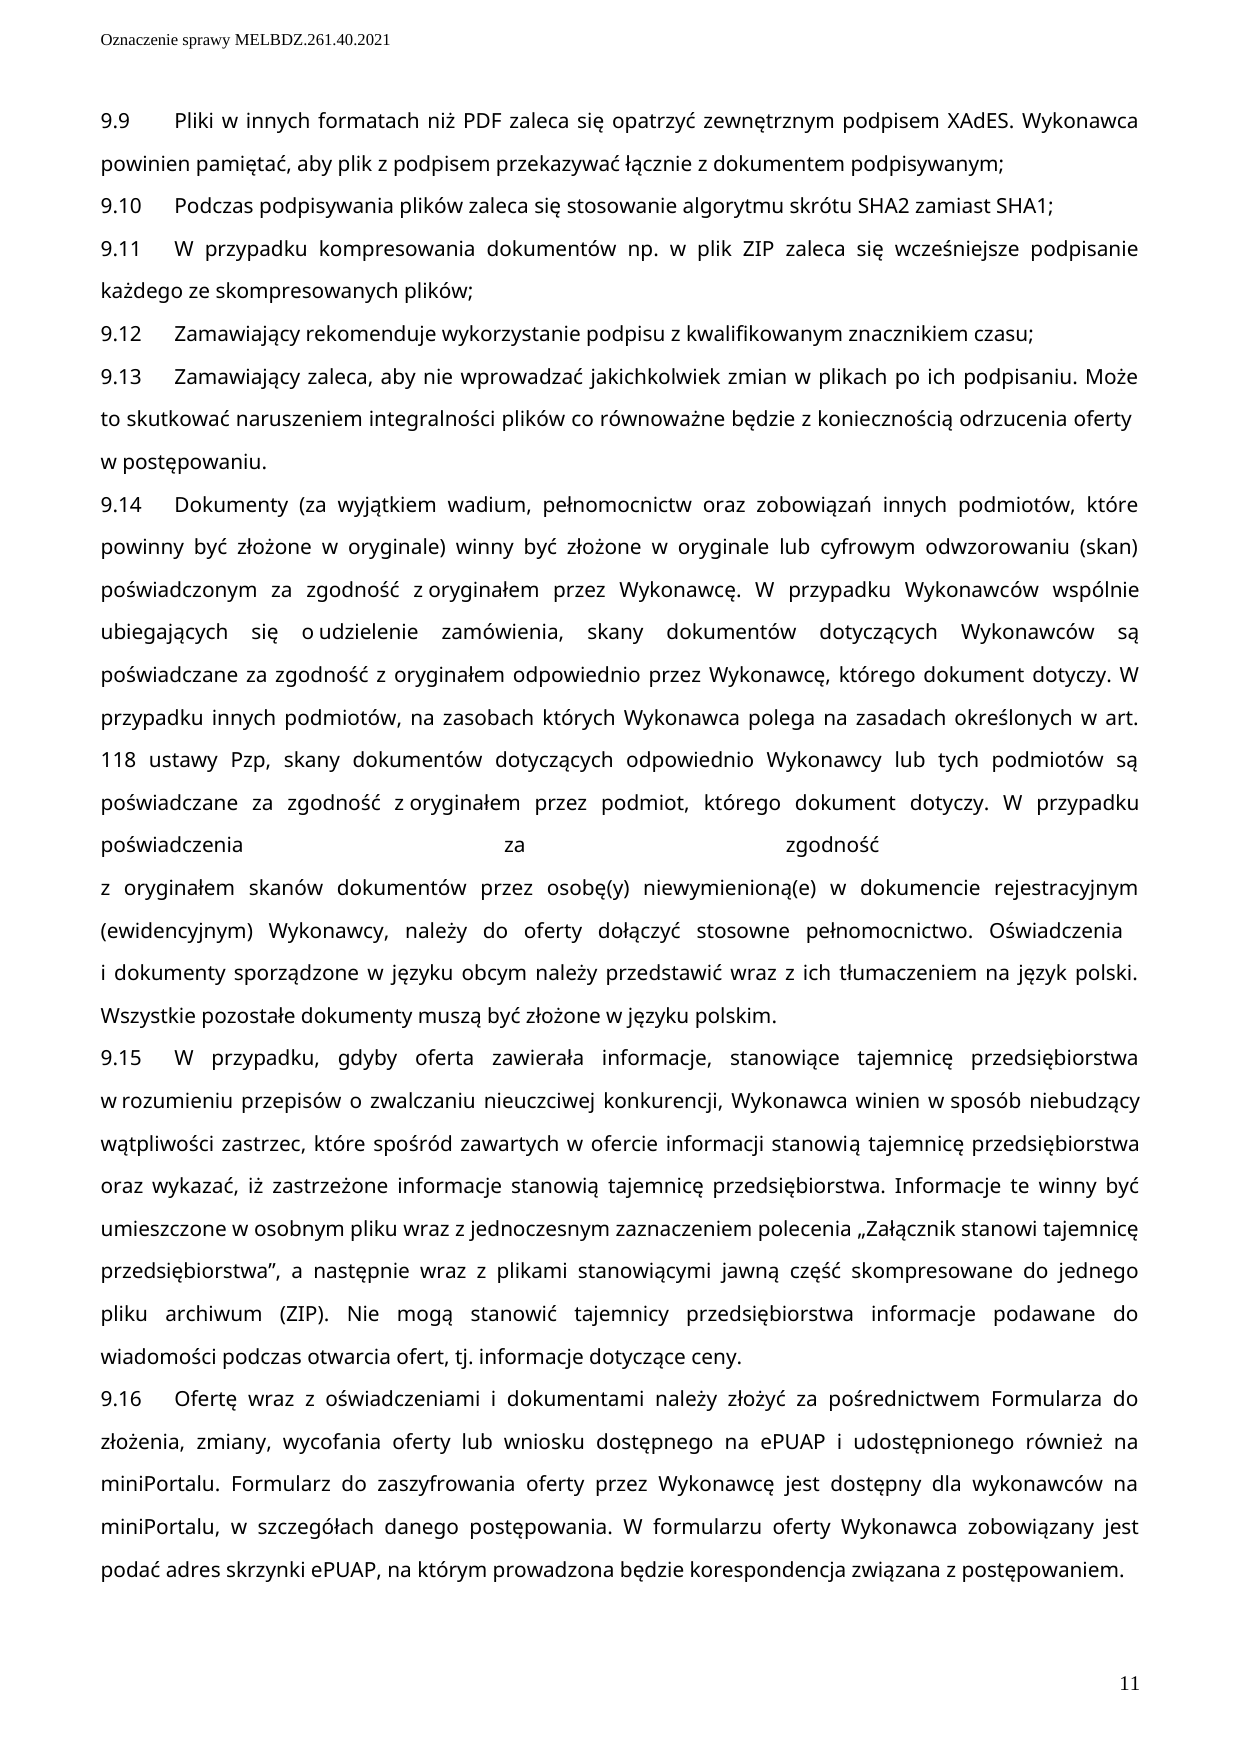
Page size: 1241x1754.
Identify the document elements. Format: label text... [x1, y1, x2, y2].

list Pliki w innych formatach niż PDF zaleca się opatrzyć zewnętrznym podpisem XAdES. Wykonawca powinien pamiętać, aby plik z podpisem przekazywać łącznie z dokumentem podpisywanym; [100, 106, 1140, 177]
list Zamawiający rekomenduje wykorzystanie podpisu z kwalifikowanym znacznikiem czasu; [100, 319, 1140, 348]
list Zamawiający zaleca, aby nie wprowadzać jakichkolwiek zmian w plikach po ich podpisaniu. Może to skutkować naruszeniem integralności plików co równoważne będzie z koniecznością odrzucenia oferty w postępowaniu. [100, 362, 1140, 476]
list Ofertę wraz z oświadczeniami i dokumentami należy złożyć za pośrednictwem Formularza do złożenia, zmiany, wycofania oferty lub wniosku dostępnego na ePUAP i udostępnionego również na miniPortalu. Formularz do zaszyfrowania oferty przez Wykonawcę jest dostępny dla wykonawców na miniPortalu, w szczegółach danego postępowania. W formularzu oferty Wykonawca zobowiązany jest podać adres skrzynki ePUAP, na którym prowadzona będzie korespondencja związana z postępowaniem. [100, 1384, 1140, 1583]
list W przypadku, gdyby oferta zawierała informacje, stanowiące tajemnicę przedsiębiorstwa w rozumieniu przepisów o zwalczaniu nieuczciwej konkurencji, Wykonawca winien w sposób niebudzący wątpliwości zastrzec, które spośród zawartych w ofercie informacji stanowią tajemnicę przedsiębiorstwa oraz wykazać, iż zastrzeżone informacje stanowią tajemnicę przedsiębiorstwa. Informacje te winny być umieszczone w osobnym pliku wraz z jednoczesnym zaznaczeniem polecenia „Załącznik stanowi tajemnicę przedsiębiorstwa”, a następnie wraz z plikami stanowiącymi jawną część skompresowane do jednego pliku archiwum (ZIP). Nie mogą stanowić tajemnicy przedsiębiorstwa informacje podawane do wiadomości podczas otwarcia ofert, tj. informacje dotyczące ceny. [100, 1043, 1140, 1370]
list Podczas podpisywania plików zaleca się stosowanie algorytmu skrótu SHA2 zamiast SHA1; [100, 191, 1140, 220]
list W przypadku kompresowania dokumentów np. w plik ZIP zaleca się wcześniejsze podpisanie każdego ze skompresowanych plików; [100, 234, 1140, 305]
list Dokumenty (za wyjątkiem wadium, pełnomocnictw oraz zobowiązań innych podmiotów, które powinny być złożone w oryginale) winny być złożone w oryginale lub cyfrowym odwzorowaniu (skan) poświadczonym za zgodność z oryginałem przez Wykonawcę. W przypadku Wykonawców wspólnie ubiegających się o udzielenie zamówienia, skany dokumentów dotyczących Wykonawców są poświadczane za zgodność z oryginałem odpowiednio przez Wykonawcę, którego dokument dotyczy. W przypadku innych podmiotów, na zasobach których Wykonawca polega na zasadach określonych w art. 118 ustawy Pzp, skany dokumentów dotyczących odpowiednio Wykonawcy lub tych podmiotów są poświadczane za zgodność z oryginałem przez podmiot, którego dokument dotyczy. W przypadku poświadczenia za zgodność z oryginałem skanów dokumentów przez osobę(y) niewymienioną(e) w dokumencie rejestracyjnym (ewidencyjnym) Wykonawcy, należy do oferty dołączyć stosowne pełnomocnictwo. Oświadczenia i dokumenty sporządzone w języku obcym należy przedstawić wraz z ich tłumaczeniem na język polski. Wszystkie pozostałe dokumenty muszą być złożone w języku polskim. [100, 490, 1140, 1029]
